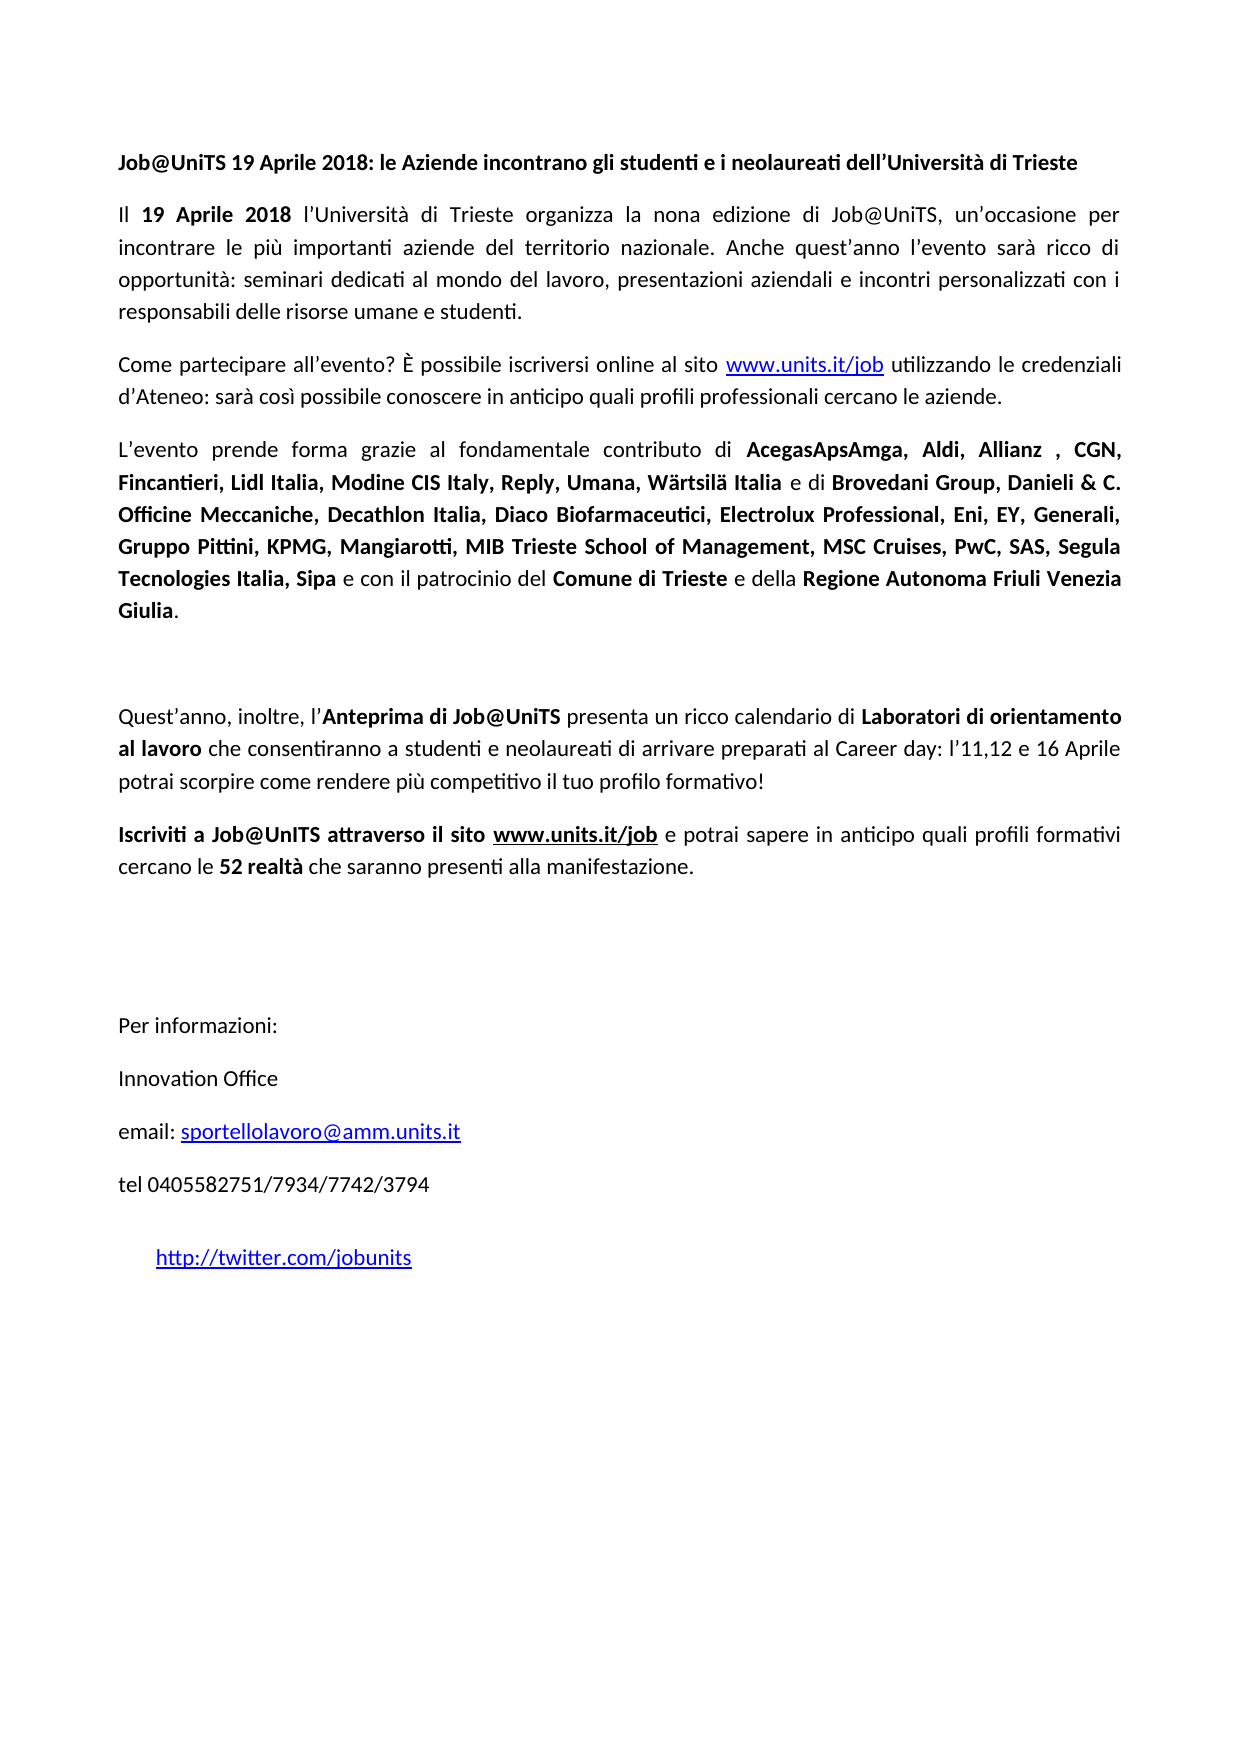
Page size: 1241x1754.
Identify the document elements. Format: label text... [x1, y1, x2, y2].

text Job@UniTS 19 Aprile 2018: le Aziende incontrano gli studenti e i neolaureati dell’Università di Trieste [118, 148, 1122, 176]
text Iscriviti a Job@UnITS attraverso il sito www.units.it/job e potrai sapere in anticipo quali profili formativi cercano le 52 realtà che saranno presenti alla manifestazione. [118, 820, 1122, 880]
text Il 19 Aprile 2018 l’Università di Trieste organizza la nona edizione di Job@UniTS, un’occasione per incontrare le più importanti aziende del territorio nazionale. Anche quest’anno l’evento sarà ricco di opportunità: seminari dedicati al mondo del lavoro, presentazioni aziendali e incontri personalizzati con i responsabili delle risorse umane e studenti. [118, 201, 1122, 325]
text Per informazioni: [118, 1011, 1122, 1039]
text tel 0405582751/7934/7742/3794 [118, 1170, 1122, 1198]
text L’evento prende forma grazie al fondamentale contributo di AcegasApsAmga, Aldi, Allianz , CGN, Fincantieri, Lidl Italia, Modine CIS Italy, Reply, Umana, Wärtsilä Italia e di Brovedani Group, Danieli & C. Officine Meccaniche, Decathlon Italia, Diaco Biofarmaceutici, Electrolux Professional, Eni, EY, Generali, Gruppo Pittini, KPMG, Mangiarotti, MIB Trieste School of Management, MSC Cruises, PwC, SAS, Segula Tecnologies Italia, Sipa e con il patrocinio del Comune di Trieste e della Regione Autonoma Friuli Venezia Giulia. [118, 435, 1122, 624]
text Come partecipare all’evento? È possibile iscriversi online al sito www.units.it/job utilizzando le credenziali d’Ateneo: sarà così possibile conoscere in anticipo quali profili professionali cercano le aziende. [118, 350, 1122, 410]
text email: sportellolavoro@amm.units.it [118, 1117, 1122, 1145]
text Quest’anno, inoltre, l’Anteprima di Job@UniTS presenta un ricco calendario di Laboratori di orientamento al lavoro che consentiranno a studenti e neolaureati di arrivare preparati al Career day: l’11,12 e 16 Aprile potrai scorpire come rendere più competitivo il tuo profilo formativo! [118, 702, 1122, 795]
text http://twitter.com/jobunits [156, 1227, 1122, 1271]
text Innovation Office [118, 1064, 1122, 1092]
